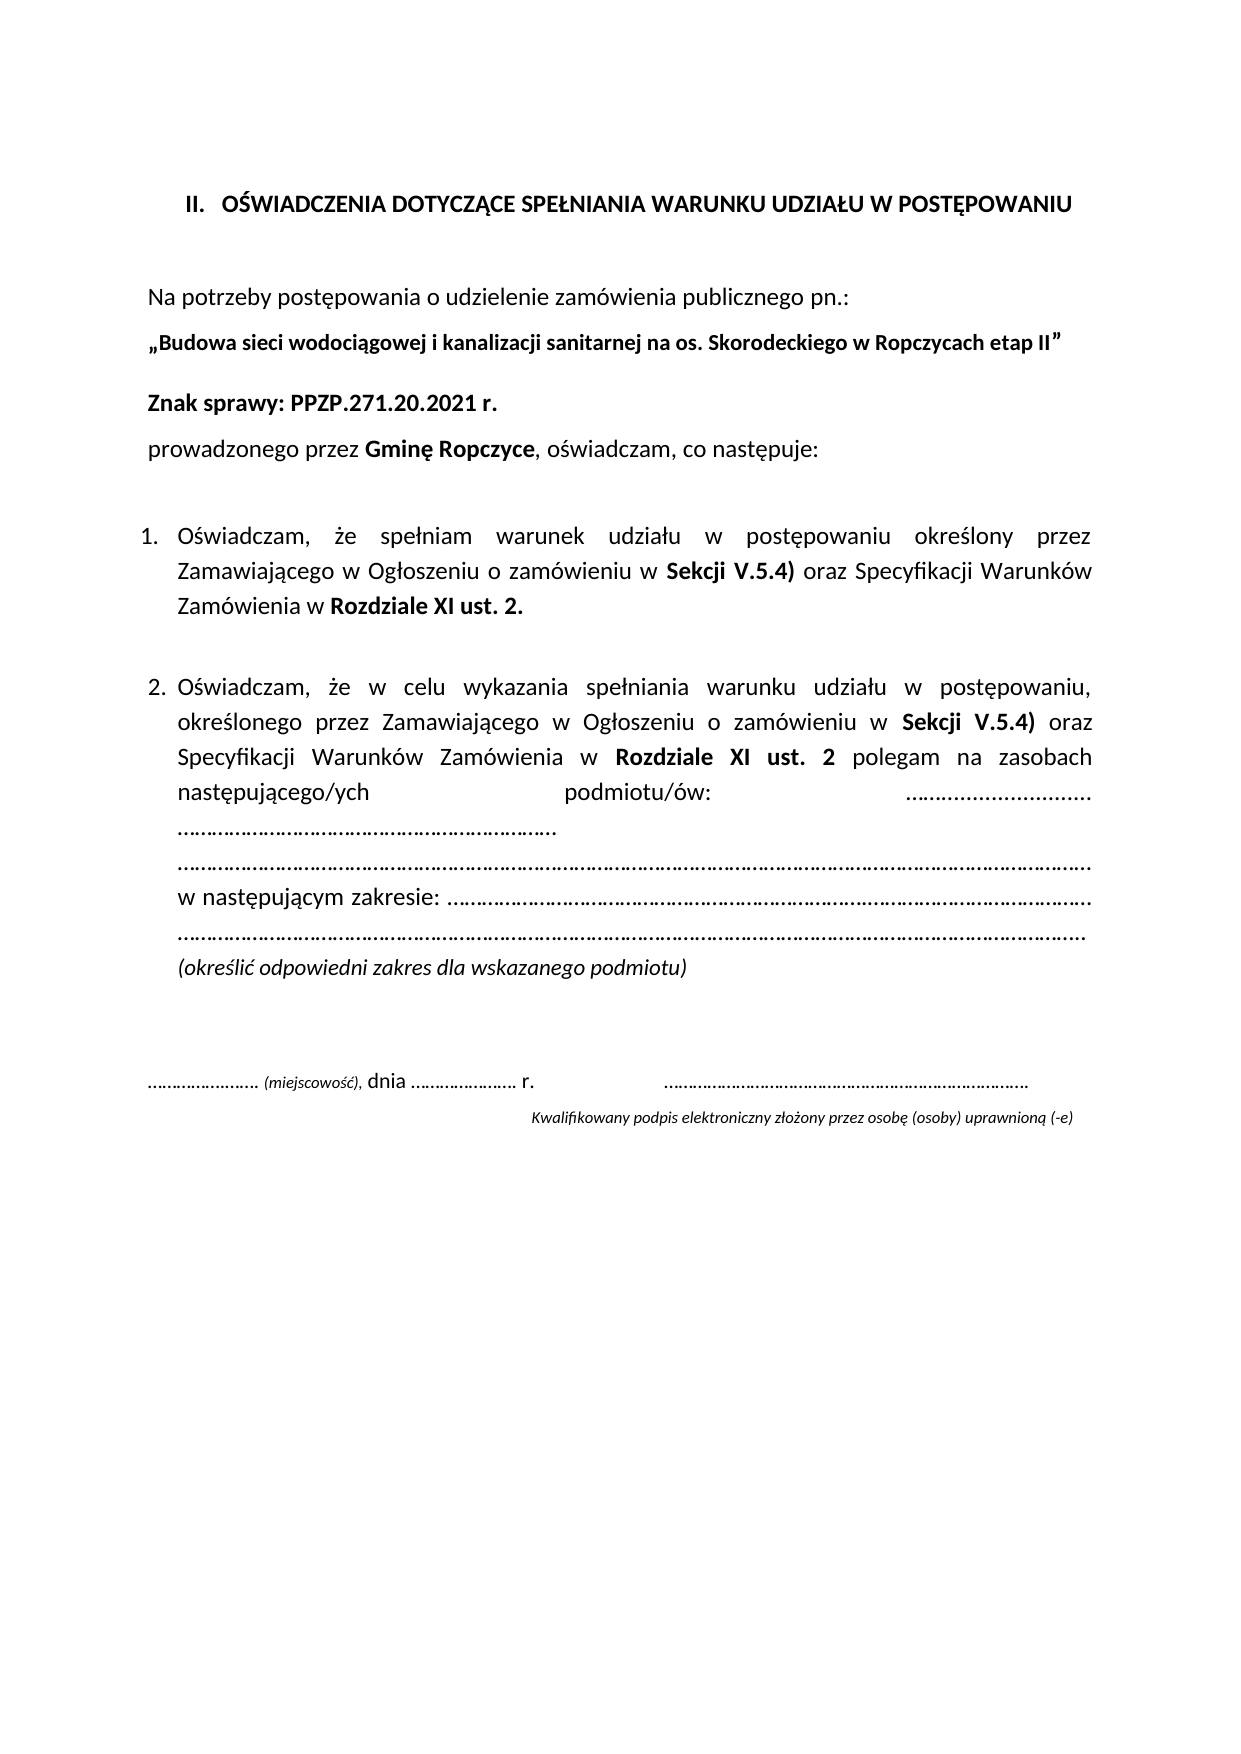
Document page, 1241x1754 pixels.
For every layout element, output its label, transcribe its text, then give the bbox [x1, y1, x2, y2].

text Kwalifikowany podpis elektroniczny złożony przez osobę (osoby) uprawnioną (-e) [443, 1107, 1092, 1128]
text …………….……. (miejscowość), dnia …………………. r. …………………………………………………………………. [148, 1067, 1092, 1094]
list OŚWIADCZENIA DOTYCZĄCE SPEŁNIANIA WARUNKU UDZIAŁU W POSTĘPOWANIU [185, 188, 1092, 218]
text Znak sprawy: PPZP.271.20.2021 r. [148, 388, 1092, 418]
list Oświadczam, że w celu wykazania spełniania warunku udziału w postępowaniu, określonego przez Zamawiającego w Ogłoszeniu o zamówieniu w Sekcji V.5.4) oraz Specyfikacji Warunków Zamówienia w Rozdziale XI ust. 2 polegam na zasobach następującego/ych podmiotu/ów: ……........................………………………………………………………… ……………………………………………………………………………………………………………………………………………w następującym zakresie: ……………………………………………………………….………………………………… ………………………………………………………………………………………………………………………………………….. (określić odpowiedni zakres dla wskazanego podmiotu) [148, 671, 1092, 981]
text „Budowa sieci wodociągowej i kanalizacji sanitarnej na os. Skorodeckiego w Ropczycach etap II” [148, 327, 1092, 357]
text Na potrzeby postępowania o udzielenie zamówienia publicznego pn.: [148, 281, 1092, 311]
text prowadzonego przez Gminę Ropczyce, oświadczam, co następuje: [148, 433, 1092, 464]
list Oświadczam, że spełniam warunek udziału w postępowaniu określony przez Zamawiającego w Ogłoszeniu o zamówieniu w Sekcji V.5.4) oraz Specyfikacji Warunków Zamówienia w Rozdziale XI ust. 2. [140, 520, 1092, 621]
